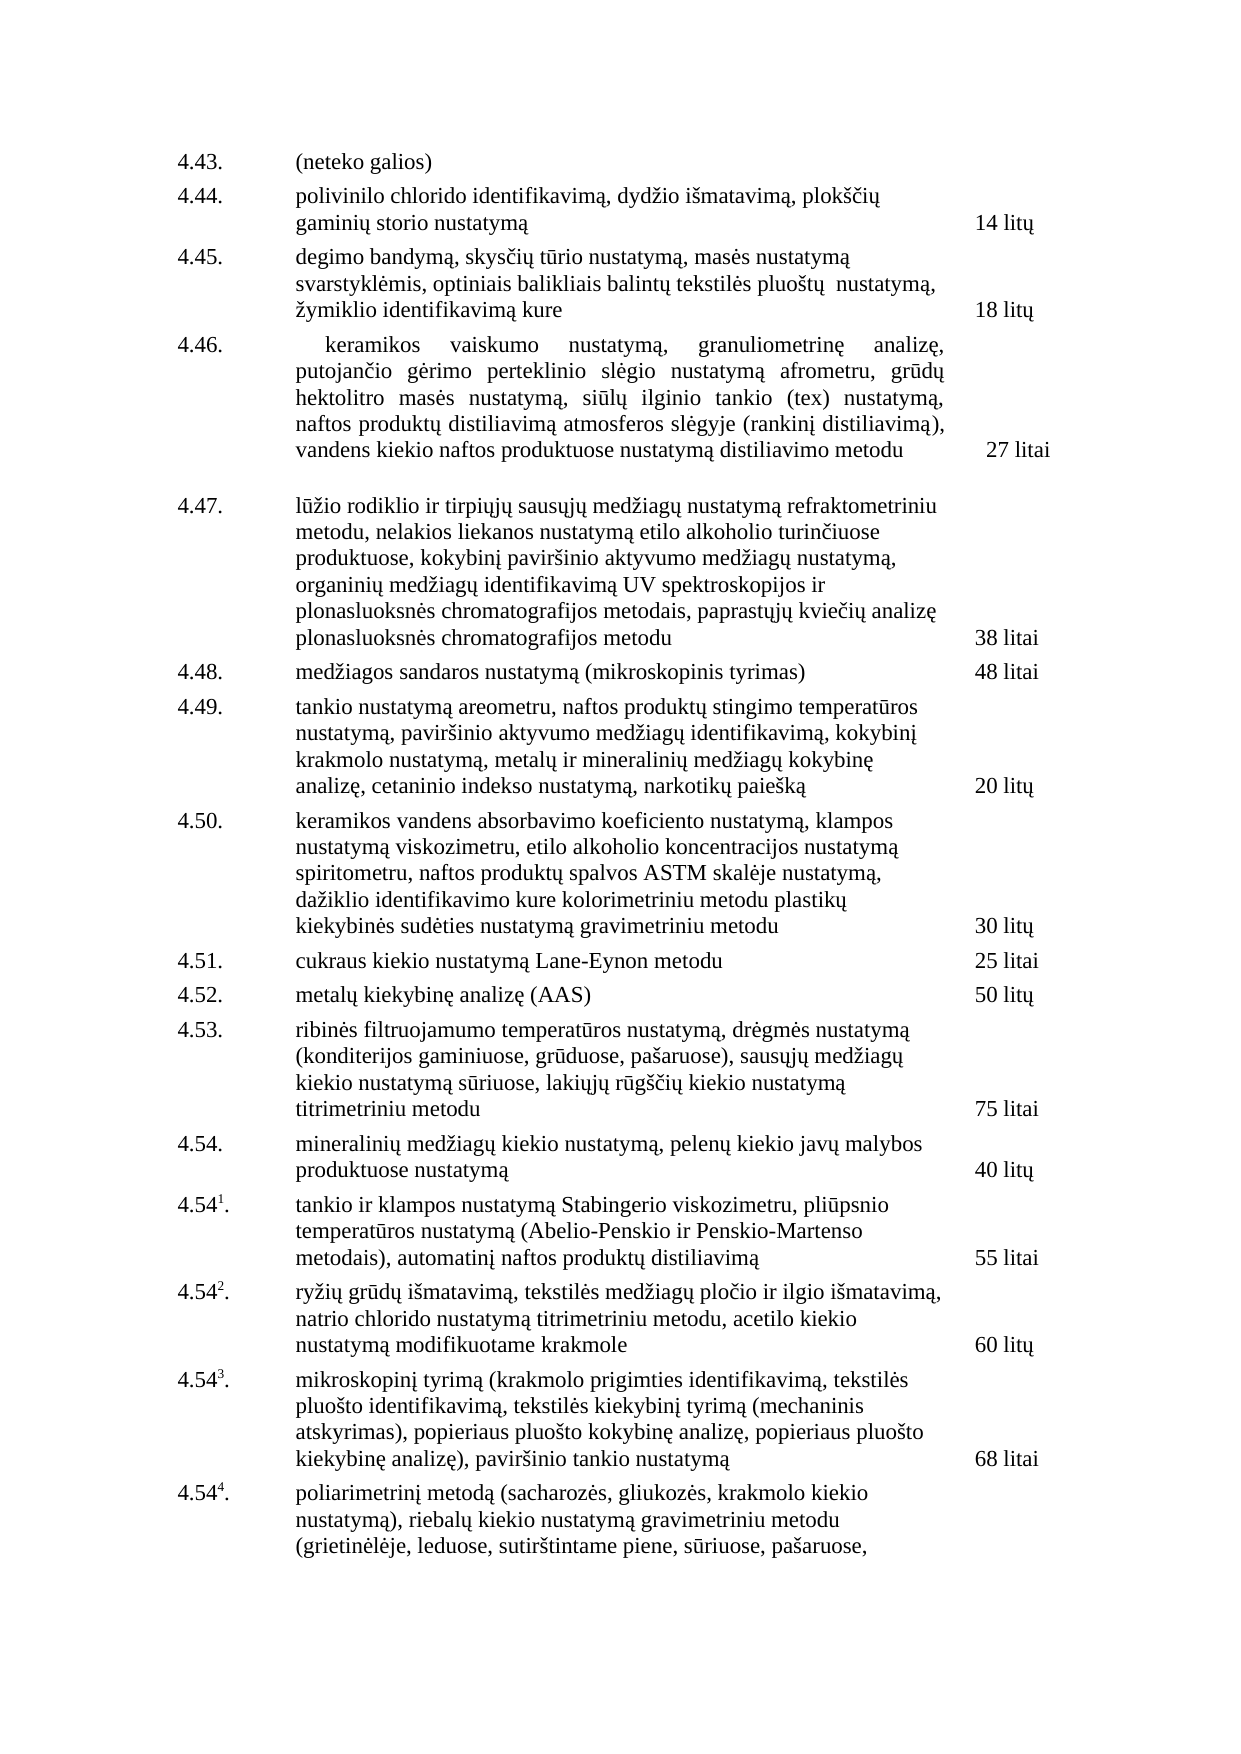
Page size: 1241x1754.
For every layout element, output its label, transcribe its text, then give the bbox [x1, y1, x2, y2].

text 4.43. (neteko galios) [177, 148, 945, 174]
text 4.45. degimo bandymą, skysčių tūrio nustatymą, masės nustatymą svarstyklėmis, optiniais balikliais balintų tekstilės pluoštų nustatymą, žymiklio identifikavimą kure 18 litų [177, 243, 945, 322]
text 4.46. keramikos vaiskumo nustatymą, granuliometrinę analizę, putojančio gėrimo perteklinio slėgio nustatymą afrometru, grūdų hektolitro masės nustatymą, siūlų ilginio tankio (tex) nustatymą, naftos produktų distiliavimą atmosferos slėgyje (rankinį distiliavimą), vandens kiekio naftos produktuose nustatymą distiliavimo metodu 27 litai [177, 331, 945, 463]
text 4.52. metalų kiekybinę analizę (AAS) 50 litų [177, 981, 945, 1008]
text 4.543. mikroskopinį tyrimą (krakmolo prigimties identifikavimą, tekstilės pluošto identifikavimą, tekstilės kiekybinį tyrimą (mechaninis atskyrimas), popieriaus pluošto kokybinę analizę, popieriaus pluošto kiekybinę analizę), paviršinio tankio nustatymą 68 litai [177, 1366, 945, 1471]
text 4.53. ribinės filtruojamumo temperatūros nustatymą, drėgmės nustatymą (konditerijos gaminiuose, grūduose, pašaruose), sausųjų medžiagų kiekio nustatymą sūriuose, lakiųjų rūgščių kiekio nustatymą titrimetriniu metodu 75 litai [177, 1016, 945, 1122]
text 4.47. lūžio rodiklio ir tirpiųjų sausųjų medžiagų nustatymą refraktometriniu metodu, nelakios liekanos nustatymą etilo alkoholio turinčiuose produktuose, kokybinį paviršinio aktyvumo medžiagų nustatymą, organinių medžiagų identifikavimą UV spektroskopijos ir plonasluoksnės chromatografijos metodais, paprastųjų kviečių analizę plonasluoksnės chromatografijos metodu 38 litai [177, 492, 945, 650]
text 4.542. ryžių grūdų išmatavimą, tekstilės medžiagų pločio ir ilgio išmatavimą, natrio chlorido nustatymą titrimetriniu metodu, acetilo kiekio nustatymą modifikuotame krakmole 60 litų [177, 1278, 945, 1357]
text 4.51. cukraus kiekio nustatymą Lane-Eynon metodu 25 litai [177, 947, 945, 973]
text 4.48. medžiagos sandaros nustatymą (mikroskopinis tyrimas) 48 litai [177, 658, 945, 684]
text 4.49. tankio nustatymą areometru, naftos produktų stingimo temperatūros nustatymą, paviršinio aktyvumo medžiagų identifikavimą, kokybinį krakmolo nustatymą, metalų ir mineralinių medžiagų kokybinę analizę, cetaninio indekso nustatymą, narkotikų paiešką 20 litų [177, 693, 945, 798]
text 4.44. polivinilo chlorido identifikavimą, dydžio išmatavimą, plokščių gaminių storio nustatymą 14 litų [177, 182, 945, 235]
text 4.54. mineralinių medžiagų kiekio nustatymą, pelenų kiekio javų malybos produktuose nustatymą 40 litų [177, 1130, 945, 1183]
text 4.541. tankio ir klampos nustatymą Stabingerio viskozimetru, pliūpsnio temperatūros nustatymą (Abelio-Penskio ir Penskio-Martenso metodais), automatinį naftos produktų distiliavimą 55 litai [177, 1191, 945, 1270]
text 4.50. keramikos vandens absorbavimo koeficiento nustatymą, klampos nustatymą viskozimetru, etilo alkoholio koncentracijos nustatymą spiritometru, naftos produktų spalvos ASTM skalėje nustatymą, dažiklio identifikavimo kure kolorimetriniu metodu plastikų kiekybinės sudėties nustatymą gravimetriniu metodu 30 litų [177, 807, 945, 938]
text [177, 1479, 945, 1558]
